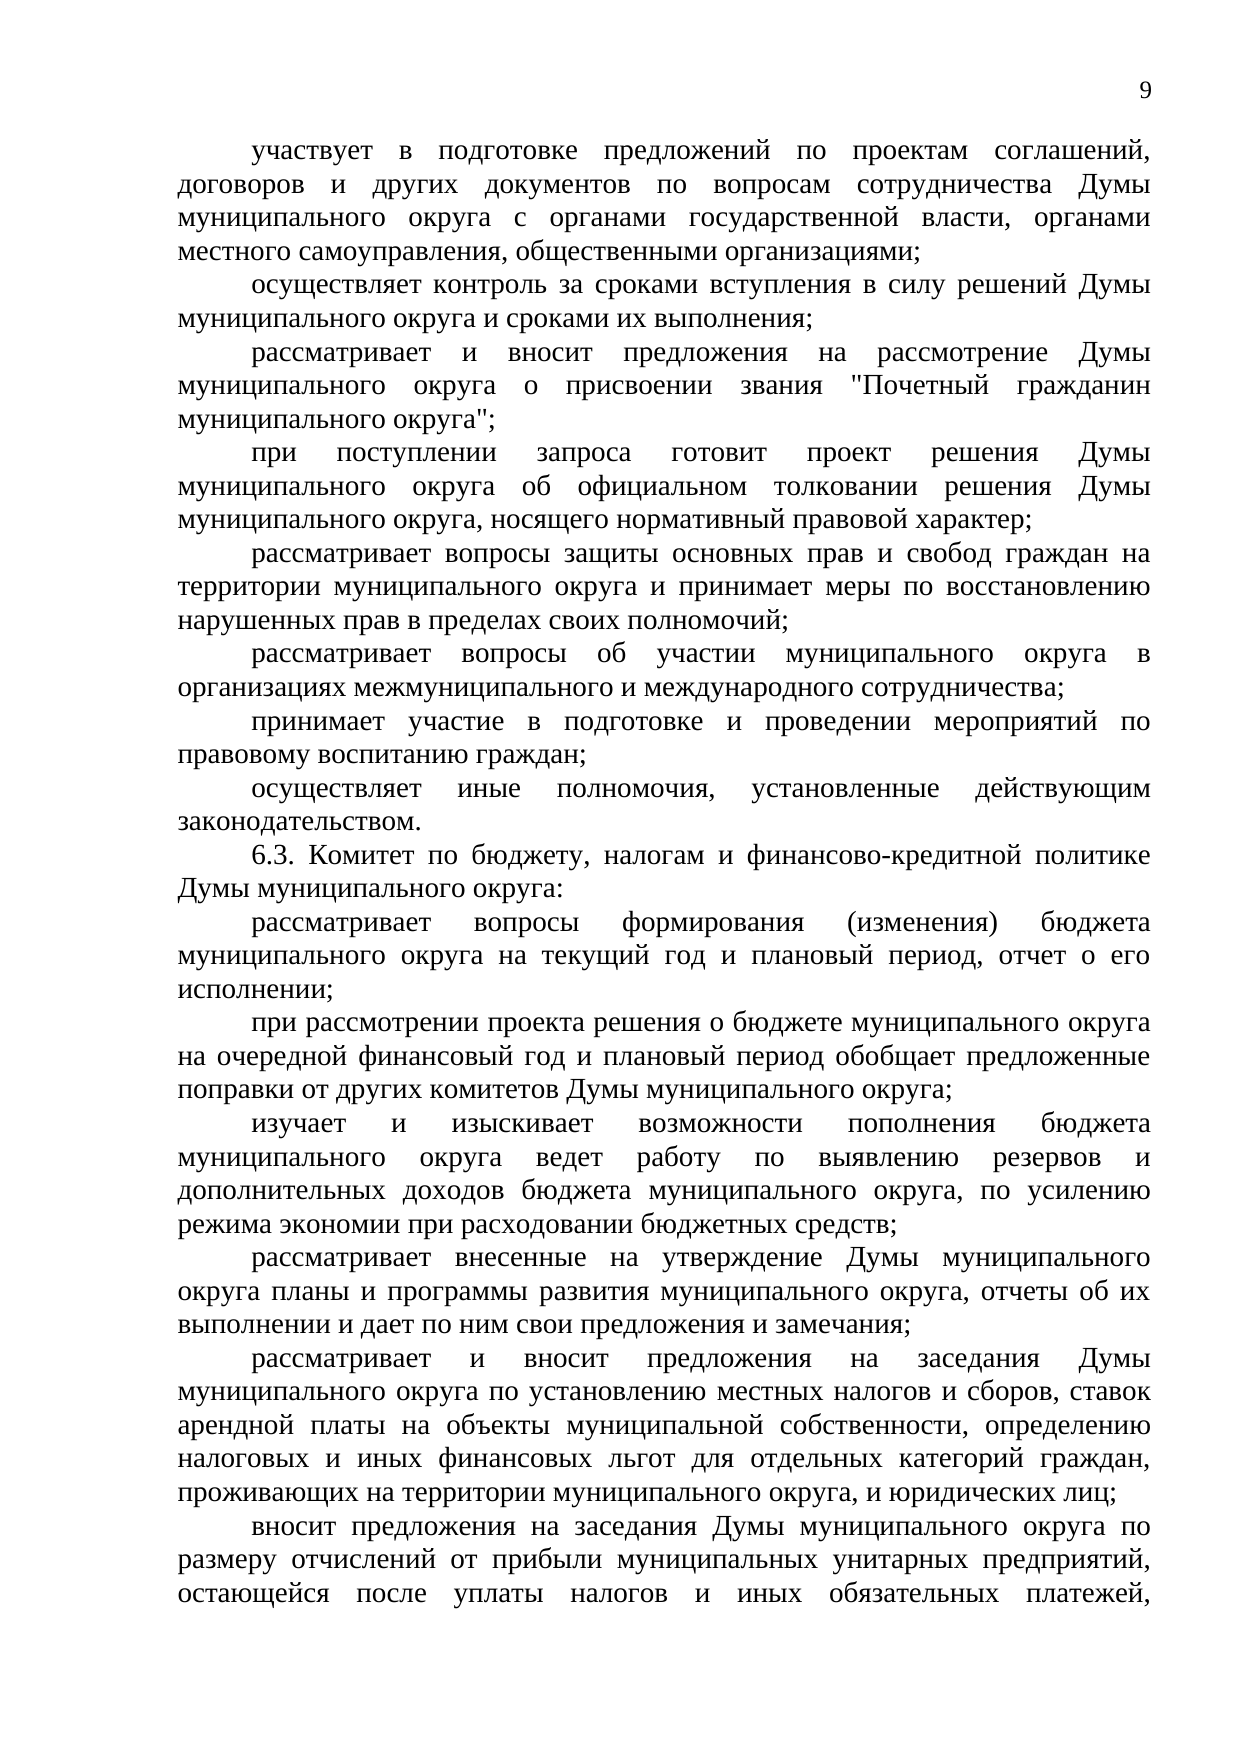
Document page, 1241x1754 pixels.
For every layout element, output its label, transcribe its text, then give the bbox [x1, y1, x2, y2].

text принимает участие в подготовке и проведении мероприятий по правовому воспитанию граждан; [177, 703, 1152, 770]
text изучает и изыскивает возможности пополнения бюджета муниципального округа ведет работу по выявлению резервов и дополнительных доходов бюджета муниципального округа, по усилению режима экономии при расходовании бюджетных средств; [177, 1105, 1152, 1239]
text при рассмотрении проекта решения о бюджете муниципального округа на очередной финансовый год и плановый период обобщает предложенные поправки от других комитетов Думы муниципального округа; [177, 1004, 1152, 1105]
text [177, 1508, 1152, 1608]
text рассматривает вопросы об участии муниципального округа в организациях межмуниципального и международного сотрудничества; [177, 636, 1152, 703]
text рассматривает внесенные на утверждение Думы муниципального округа планы и программы развития муниципального округа, отчеты об их выполнении и дает по ним свои предложения и замечания; [177, 1239, 1152, 1340]
text рассматривает вопросы формирования (изменения) бюджета муниципального округа на текущий год и плановый период, отчет о его исполнении; [177, 904, 1152, 1004]
text рассматривает и вносит предложения на заседания Думы муниципального округа по установлению местных налогов и сборов, ставок арендной платы на объекты муниципальной собственности, определению налоговых и иных финансовых льгот для отдельных категорий граждан, проживающих на территории муниципального округа, и юридических лиц; [177, 1340, 1152, 1508]
text 6.3. Комитет по бюджету, налогам и финансово-кредитной политике Думы муниципального округа: [177, 837, 1152, 904]
text при поступлении запроса готовит проект решения Думы муниципального округа об официальном толковании решения Думы муниципального округа, носящего нормативный правовой характер; [177, 434, 1152, 535]
text рассматривает и вносит предложения на рассмотрение Думы муниципального округа о присвоении звания "Почетный гражданин муниципального округа"; [177, 334, 1152, 434]
text осуществляет контроль за сроками вступления в силу решений Думы муниципального округа и сроками их выполнения; [177, 267, 1152, 334]
text участвует в подготовке предложений по проектам соглашений, договоров и других документов по вопросам сотрудничества Думы муниципального округа с органами государственной власти, органами местного самоуправления, общественными организациями; [177, 132, 1152, 267]
text рассматривает вопросы защиты основных прав и свобод граждан на территории муниципального округа и принимает меры по восстановлению нарушенных прав в пределах своих полномочий; [177, 535, 1152, 636]
text осуществляет иные полномочия, установленные действующим законодательством. [177, 770, 1152, 837]
